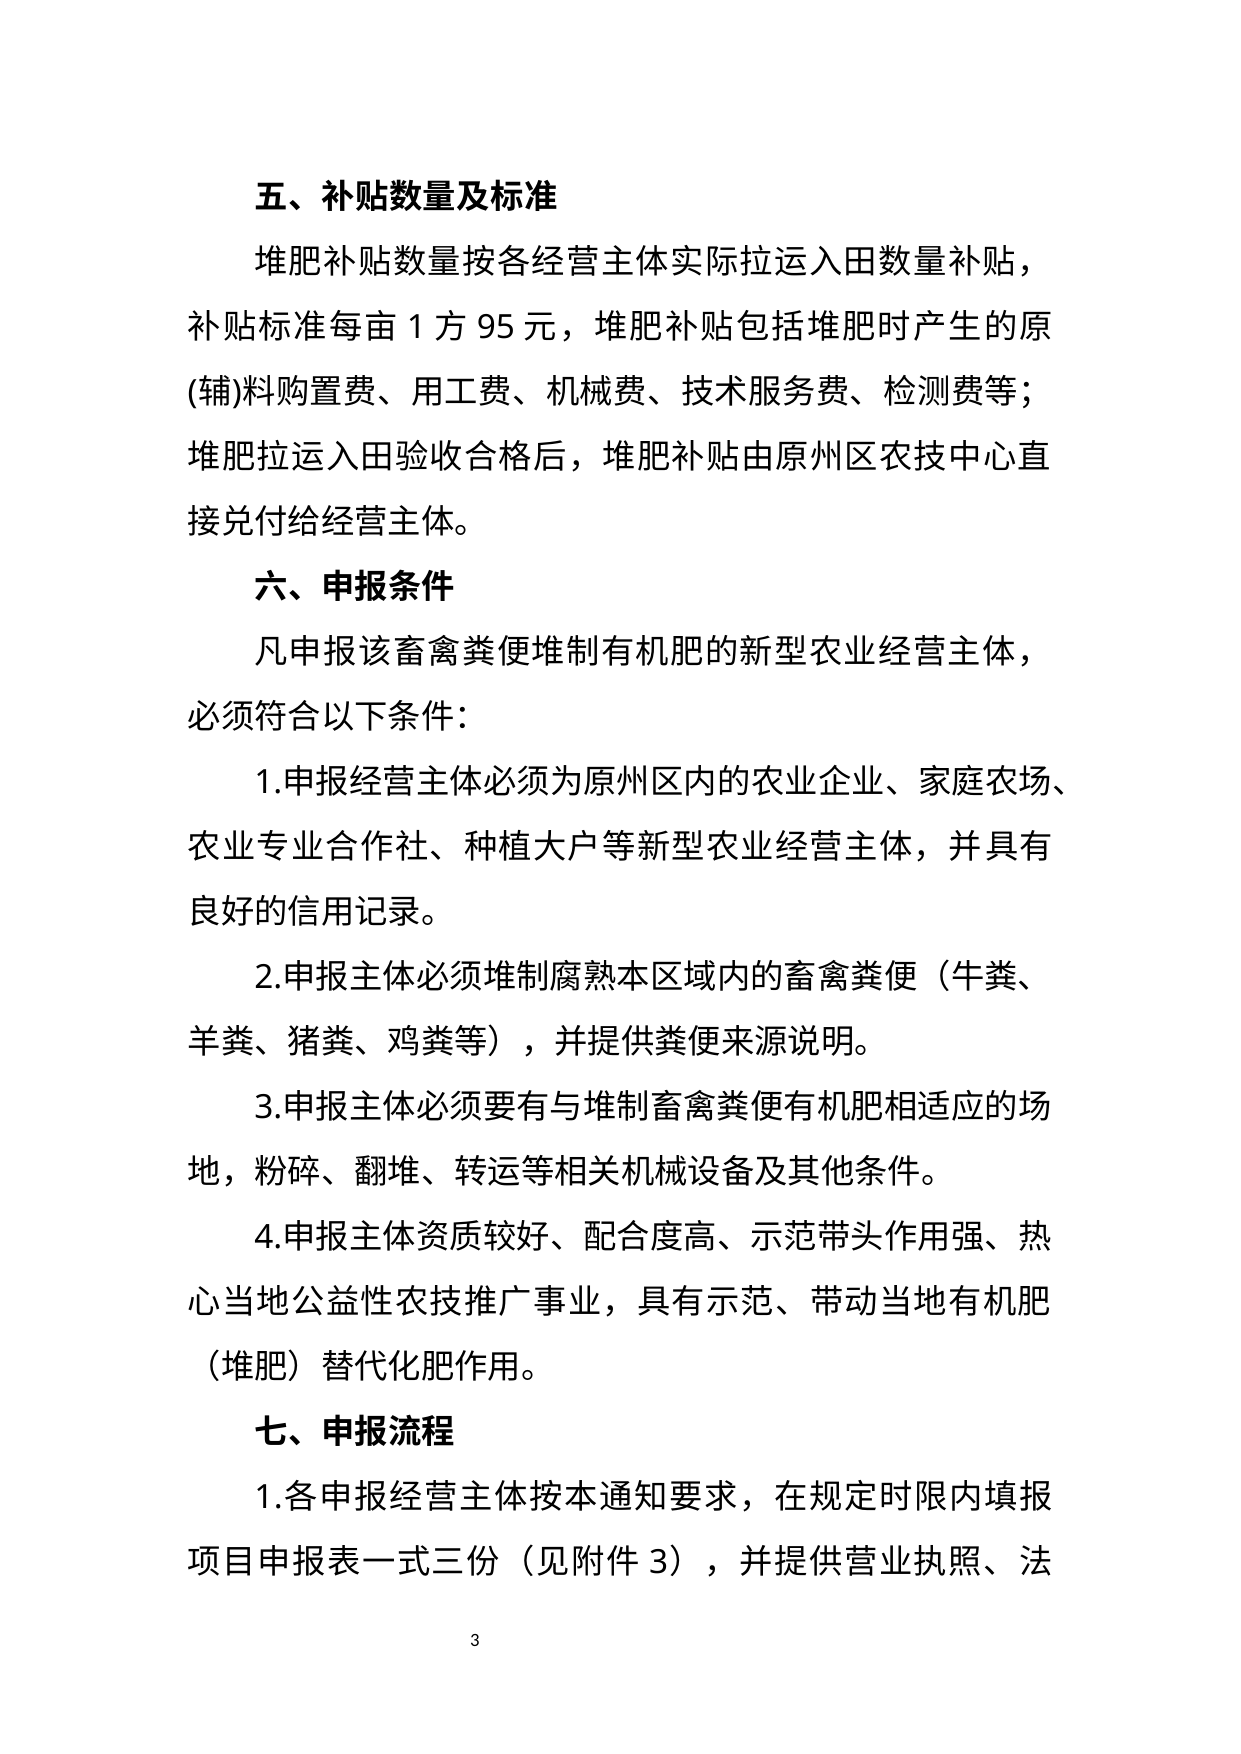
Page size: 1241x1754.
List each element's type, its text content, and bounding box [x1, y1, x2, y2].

text 3.申报主体必须要有与堆制畜禽粪便有机肥相适应的场地，粉碎、翻堆、转运等相关机械设备及其他条件。 [187, 1072, 1053, 1202]
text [187, 1462, 1053, 1592]
text 4.申报主体资质较好、配合度高、示范带头作用强、热心当地公益性农技推广事业，具有示范、带动当地有机肥（堆肥）替代化肥作用。 [187, 1202, 1053, 1397]
text 六、申报条件 [187, 552, 1053, 617]
text 五、补贴数量及标准 [187, 162, 1053, 227]
text 1.申报经营主体必须为原州区内的农业企业、家庭农场、农业专业合作社、种植大户等新型农业经营主体，并具有良好的信用记录。 [187, 747, 1053, 942]
text 七、申报流程 [187, 1397, 1053, 1462]
text 堆肥补贴数量按各经营主体实际拉运入田数量补贴，补贴标准每亩1方95元，堆肥补贴包括堆肥时产生的原(辅)料购置费、用工费、机械费、技术服务费、检测费等；堆肥拉运入田验收合格后，堆肥补贴由原州区农技中心直接兑付给经营主体。 [187, 227, 1053, 552]
text 凡申报该畜禽粪便堆制有机肥的新型农业经营主体，必须符合以下条件： [187, 617, 1053, 747]
text 2.申报主体必须堆制腐熟本区域内的畜禽粪便（牛粪、羊粪、猪粪、鸡粪等），并提供粪便来源说明。 [187, 942, 1053, 1072]
